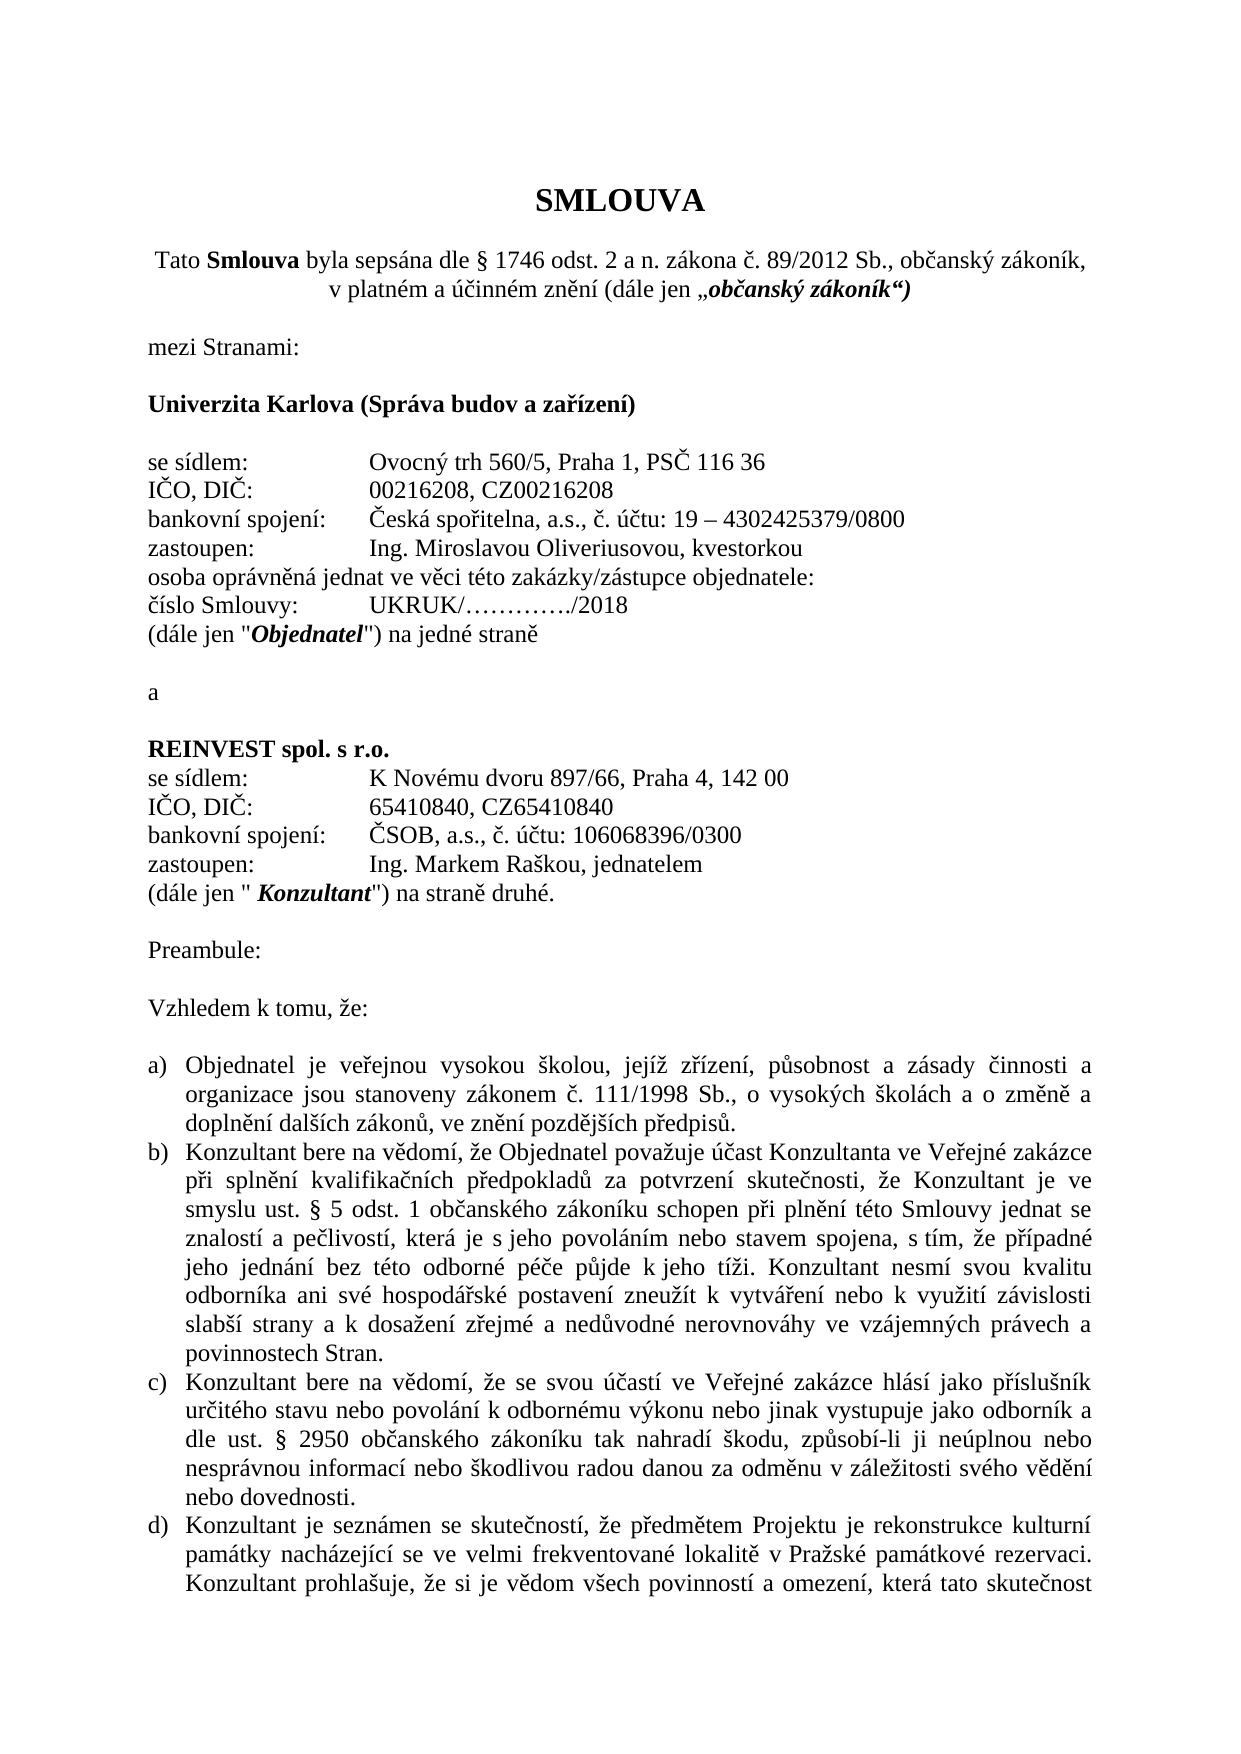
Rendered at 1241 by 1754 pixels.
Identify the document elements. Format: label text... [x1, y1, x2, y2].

text SMLOUVA [148, 181, 1093, 219]
text se sídlem: Ovocný trh 560/5, Praha 1, PSČ 116 36 [148, 447, 1093, 475]
text Univerzita Karlova (Správa budov a zařízení) [148, 389, 1093, 418]
text bankovní spojení: ČSOB, a.s., č. účtu: 106068396/0300 [148, 820, 1093, 849]
text zastoupen: Ing. Markem Raškou, jednatelem [148, 849, 1093, 878]
text bankovní spojení: Česká spořitelna, a.s., č. účtu: 19 – 4302425379/0800 [148, 504, 1093, 533]
list Objednatel je veřejnou vysokou školou, jejíž zřízení, působnost a zásady činnosti a organizace jsou stanoveny zákonem č. 111/1998 Sb., o vysokých školách a o změně a doplnění dalších zákonů, ve znění pozdějších předpisů. [148, 1050, 1093, 1137]
text osoba oprávněná jednat ve věci této zakázky/zástupce objednatele: [148, 562, 1093, 590]
text číslo Smlouvy: UKRUK/…………./2018 [148, 590, 1093, 619]
text se sídlem: K Novému dvoru 897/66, Praha 4, 142 00 [148, 763, 1093, 792]
text REINVEST spol. s r.o. [148, 734, 1093, 763]
text (dále jen " Konzultant") na straně druhé. [148, 878, 1093, 907]
text IČO, DIČ: 00216208, CZ00216208 [148, 475, 1093, 504]
list Konzultant bere na vědomí, že Objednatel považuje účast Konzultanta ve Veřejné zakázce při splnění kvalifikačních předpokladů za potvrzení skutečnosti, že Konzultant je ve smyslu ust. § 5 odst. 1 občanského zákoníku schopen při plnění této Smlouvy jednat se znalostí a pečlivostí, která je s jeho povoláním nebo stavem spojena, s tím, že případné jeho jednání bez této odborné péče půjde k jeho tíži. Konzultant nesmí svou kvalitu odborníka ani své hospodářské postavení zneužít k vytváření nebo k využití závislosti slabší strany a k dosažení zřejmé a nedůvodné nerovnováhy ve vzájemných právech a povinnostech Stran. [148, 1137, 1093, 1367]
text (dále jen "Objednatel") na jedné straně [148, 619, 1093, 648]
text a [148, 677, 1093, 705]
text Preambule: [148, 935, 1093, 964]
text IČO, DIČ: 65410840, CZ65410840 [148, 792, 1093, 820]
list Konzultant bere na vědomí, že se svou účastí ve Veřejné zakázce hlásí jako příslušník určitého stavu nebo povolání k odbornému výkonu nebo jinak vystupuje jako odborník a dle ust. § 2950 občanského zákoníku tak nahradí škodu, způsobí-li ji neúplnou nebo nesprávnou informací nebo škodlivou radou danou za odměnu v záležitosti svého vědění nebo dovednosti. [148, 1367, 1093, 1510]
text zastoupen: Ing. Miroslavou Oliveriusovou, kvestorkou [148, 533, 1093, 562]
text Vzhledem k tomu, že: [148, 993, 1093, 1022]
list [148, 1510, 1093, 1597]
text mezi Stranami: [148, 332, 1093, 360]
text Tato Smlouva byla sepsána dle § 1746 odst. 2 a n. zákona č. 89/2012 Sb., občanský zákoník, v platném a účinném znění (dále jen „občanský zákoník“) [148, 245, 1093, 303]
